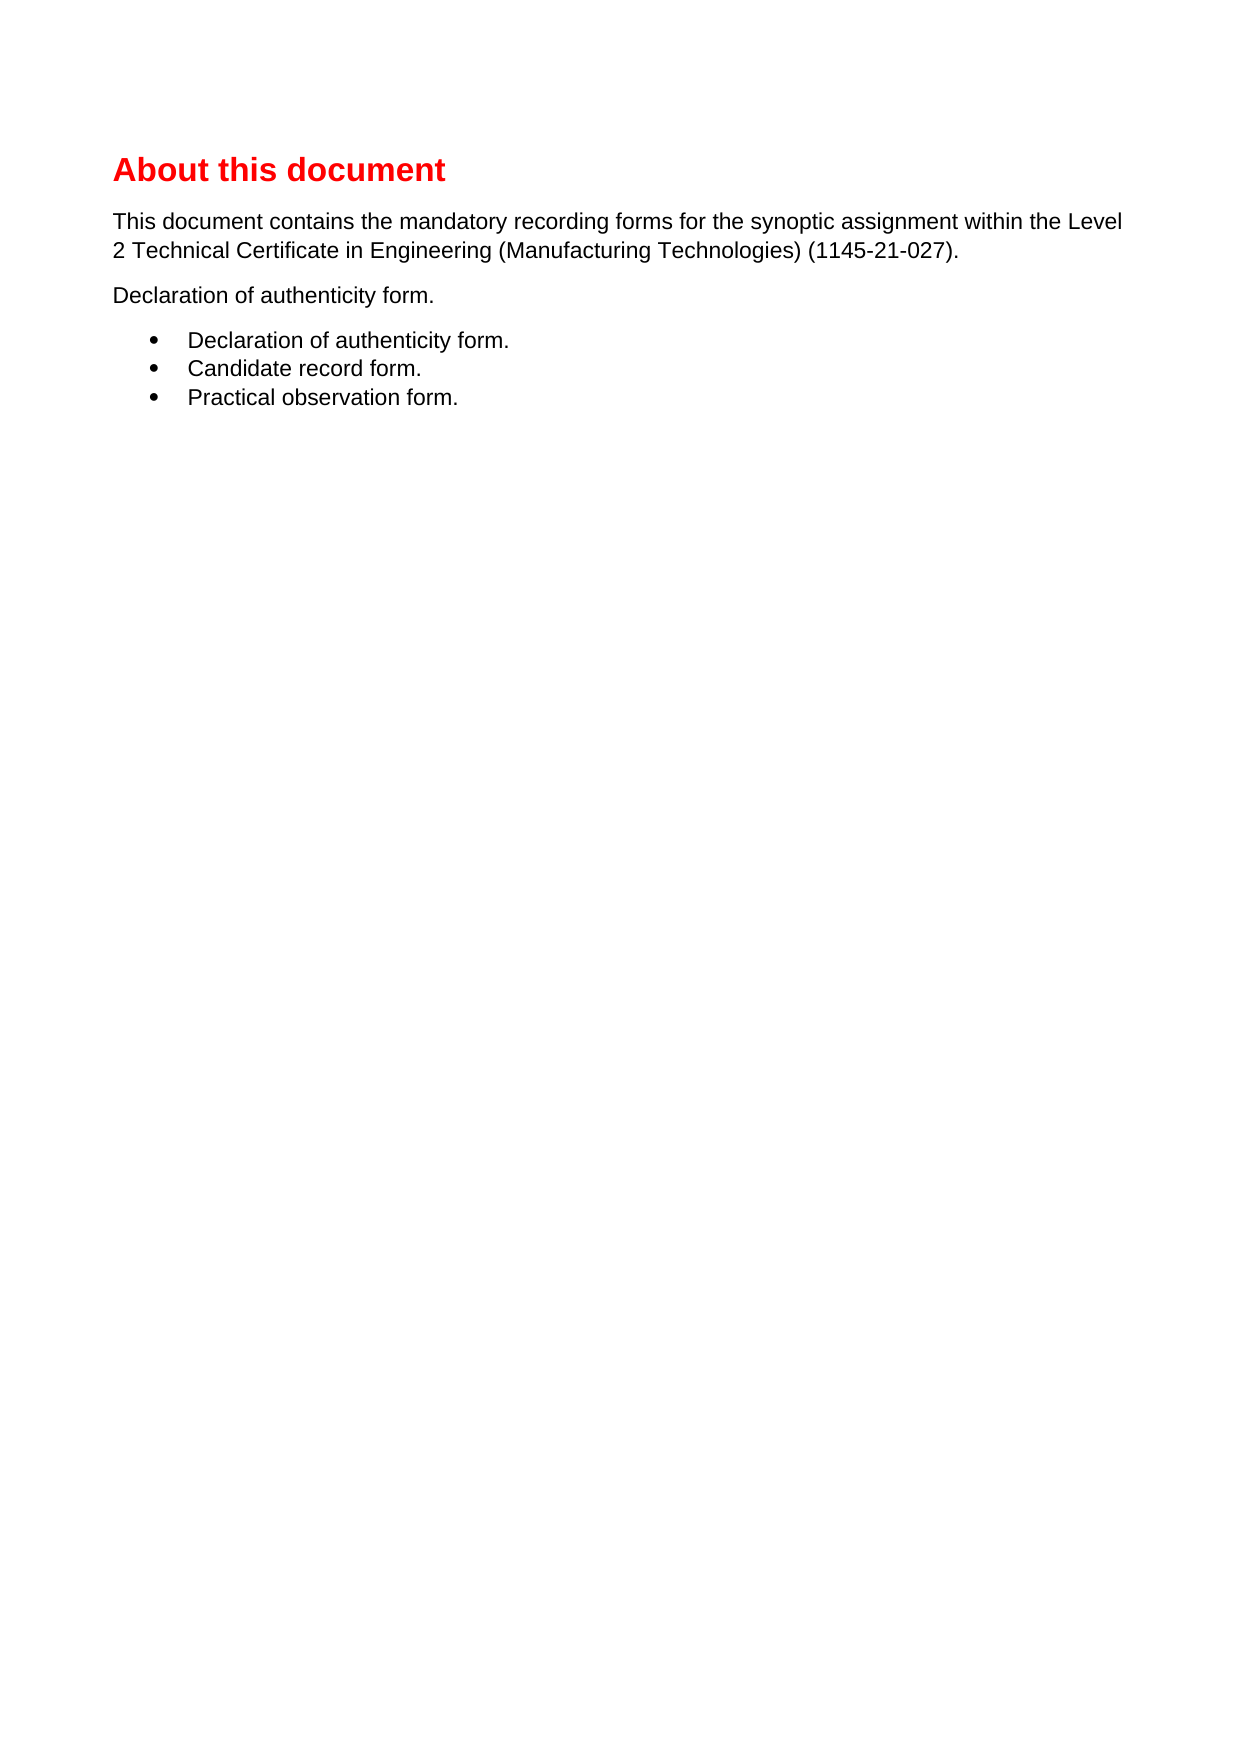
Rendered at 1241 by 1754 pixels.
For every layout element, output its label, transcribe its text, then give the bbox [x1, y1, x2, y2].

list Practical observation form. [150, 384, 1128, 410]
text Declaration of authenticity form. [112, 282, 1128, 308]
text This document contains the mandatory recording forms for the synoptic assignment within the Level 2 Technical Certificate in Engineering (Manufacturing Technologies) (1145-21-027). [112, 208, 1128, 263]
list Declaration of authenticity form. [150, 327, 1128, 353]
list Candidate record form. [150, 355, 1128, 382]
text About this document [112, 150, 1128, 188]
